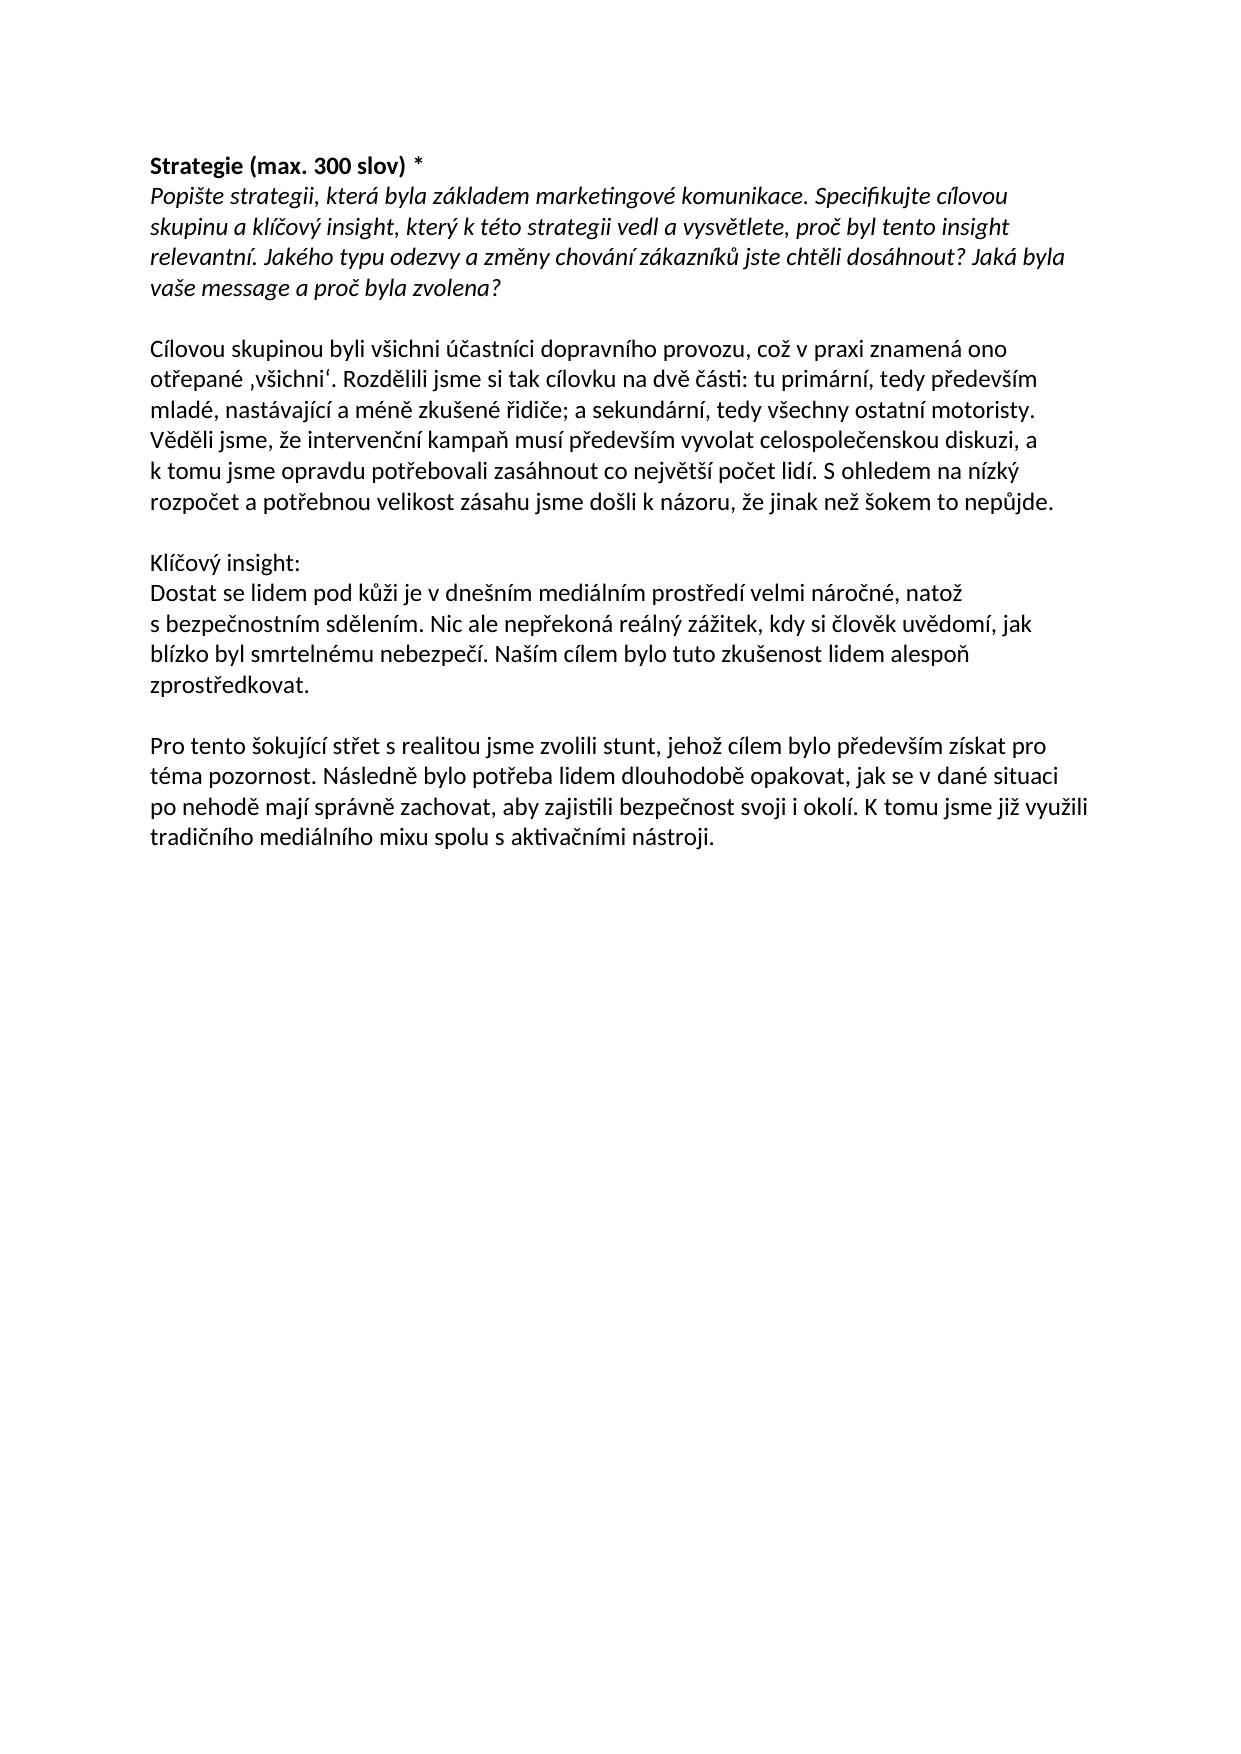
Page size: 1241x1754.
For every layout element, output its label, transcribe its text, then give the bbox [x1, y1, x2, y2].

text Cílovou skupinou byli všichni účastníci dopravního provozu, což v praxi znamená ono otřepané ‚všichni‘. Rozdělili jsme si tak cílovku na dvě části: tu primární, tedy především mladé, nastávající a méně zkušené řidiče; a sekundární, tedy všechny ostatní motoristy. Věděli jsme, že intervenční kampaň musí především vyvolat celospolečenskou diskuzi, a k tomu jsme opravdu potřebovali zasáhnout co největší počet lidí. S ohledem na nízký rozpočet a potřebnou velikost zásahu jsme došli k názoru, že jinak než šokem to nepůjde. [150, 333, 1090, 516]
text Dostat se lidem pod kůži je v dnešním mediálním prostředí velmi náročné, natož s bezpečnostním sdělením. Nic ale nepřekoná reálný zážitek, kdy si člověk uvědomí, jak blízko byl smrtelnému nebezpečí. Naším cílem bylo tuto zkušenost lidem alespoň zprostředkovat. [150, 577, 1090, 699]
text Strategie (max. 300 slov) * [150, 150, 1090, 181]
text Pro tento šokující střet s realitou jsme zvolili stunt, jehož cílem bylo především získat pro téma pozornost. Následně bylo potřeba lidem dlouhodobě opakovat, jak se v dané situaci po nehodě mají správně zachovat, aby zajistili bezpečnost svoji i okolí. K tomu jsme již využili tradičního mediálního mixu spolu s aktivačními nástroji. [150, 730, 1090, 852]
text Popište strategii, která byla základem marketingové komunikace. Specifikujte cílovou skupinu a klíčový insight, který k této strategii vedl a vysvětlete, proč byl tento insight relevantní. Jakého typu odezvy a změny chování zákazníků jste chtěli dosáhnout? Jaká byla vaše message a proč byla zvolena? [150, 181, 1090, 303]
text Klíčový insight: [150, 547, 1090, 577]
